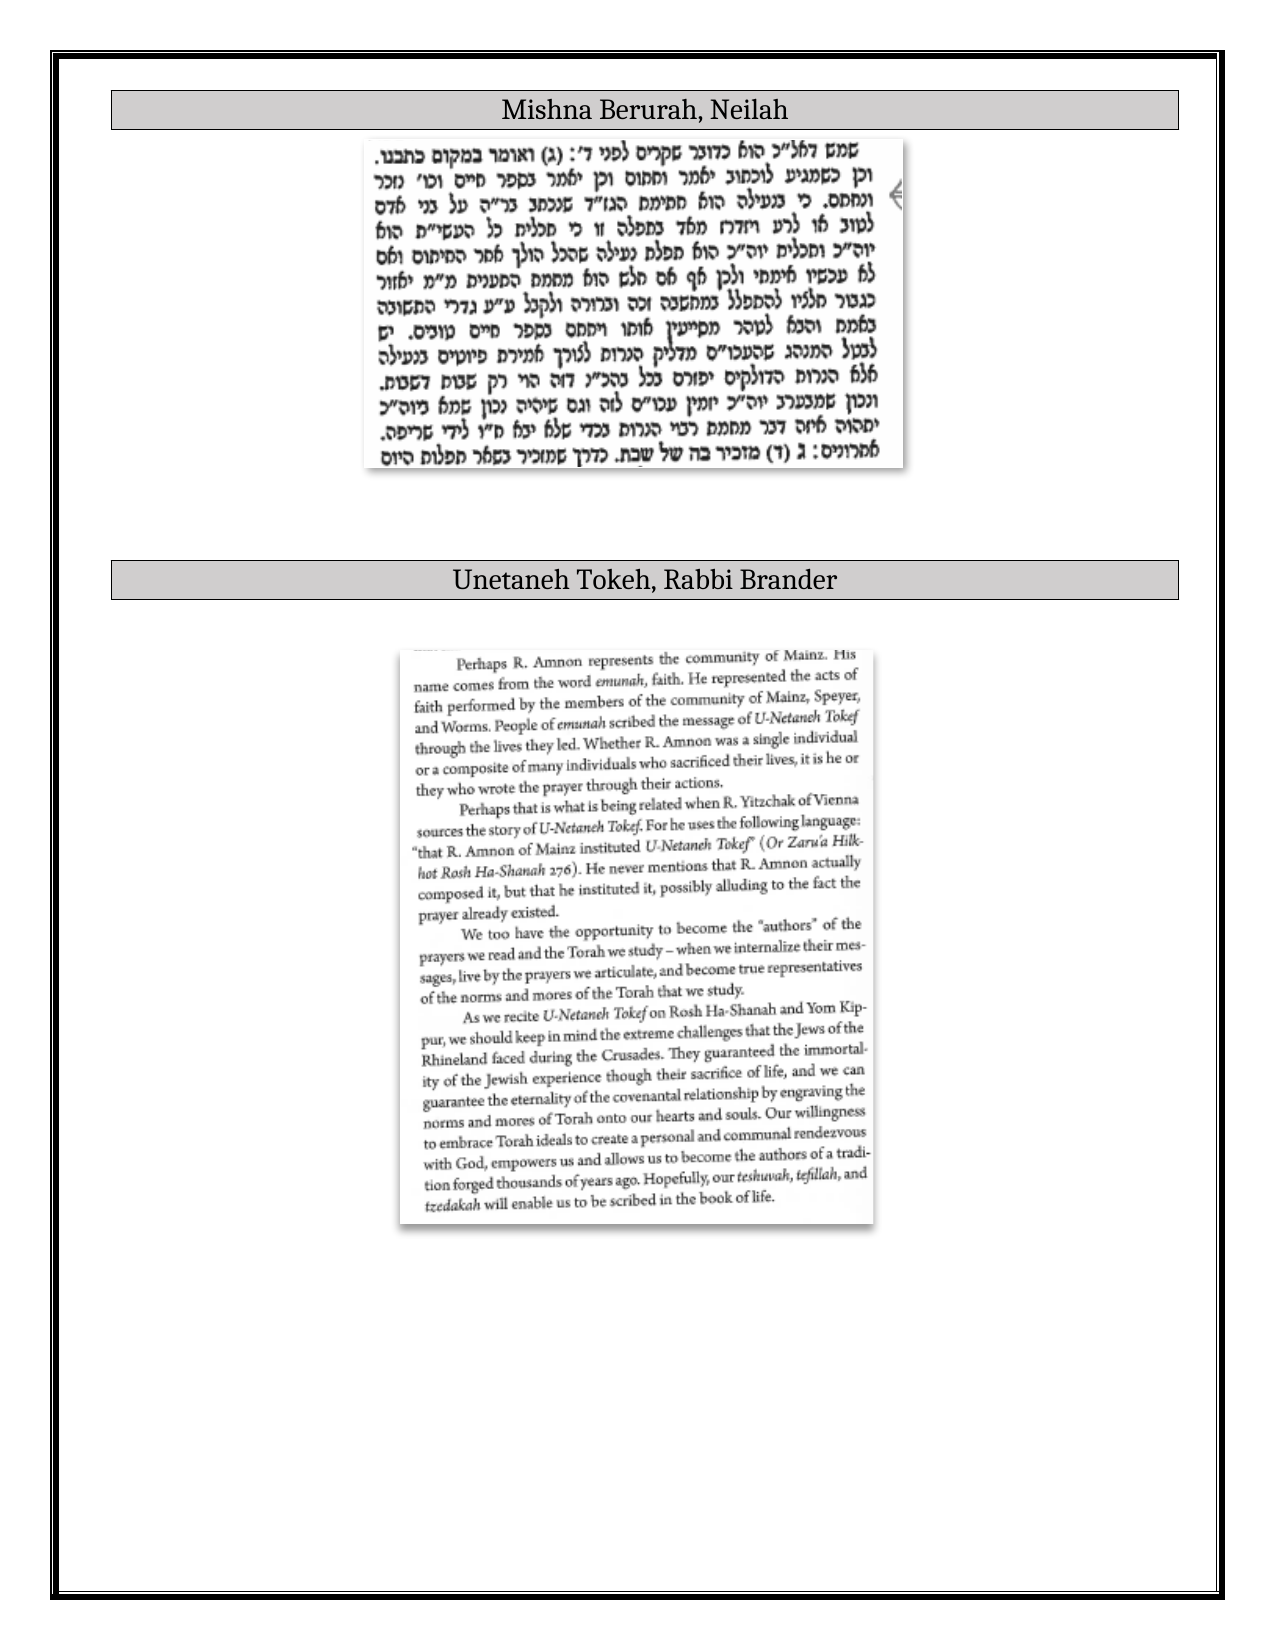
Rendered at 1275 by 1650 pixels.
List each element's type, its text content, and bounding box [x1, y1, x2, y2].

text Mishna Berurah, Neilah [112, 91, 1178, 129]
picture [365, 140, 902, 467]
text Unetaneh Tokeh, Rabbi Brander [112, 561, 1178, 599]
